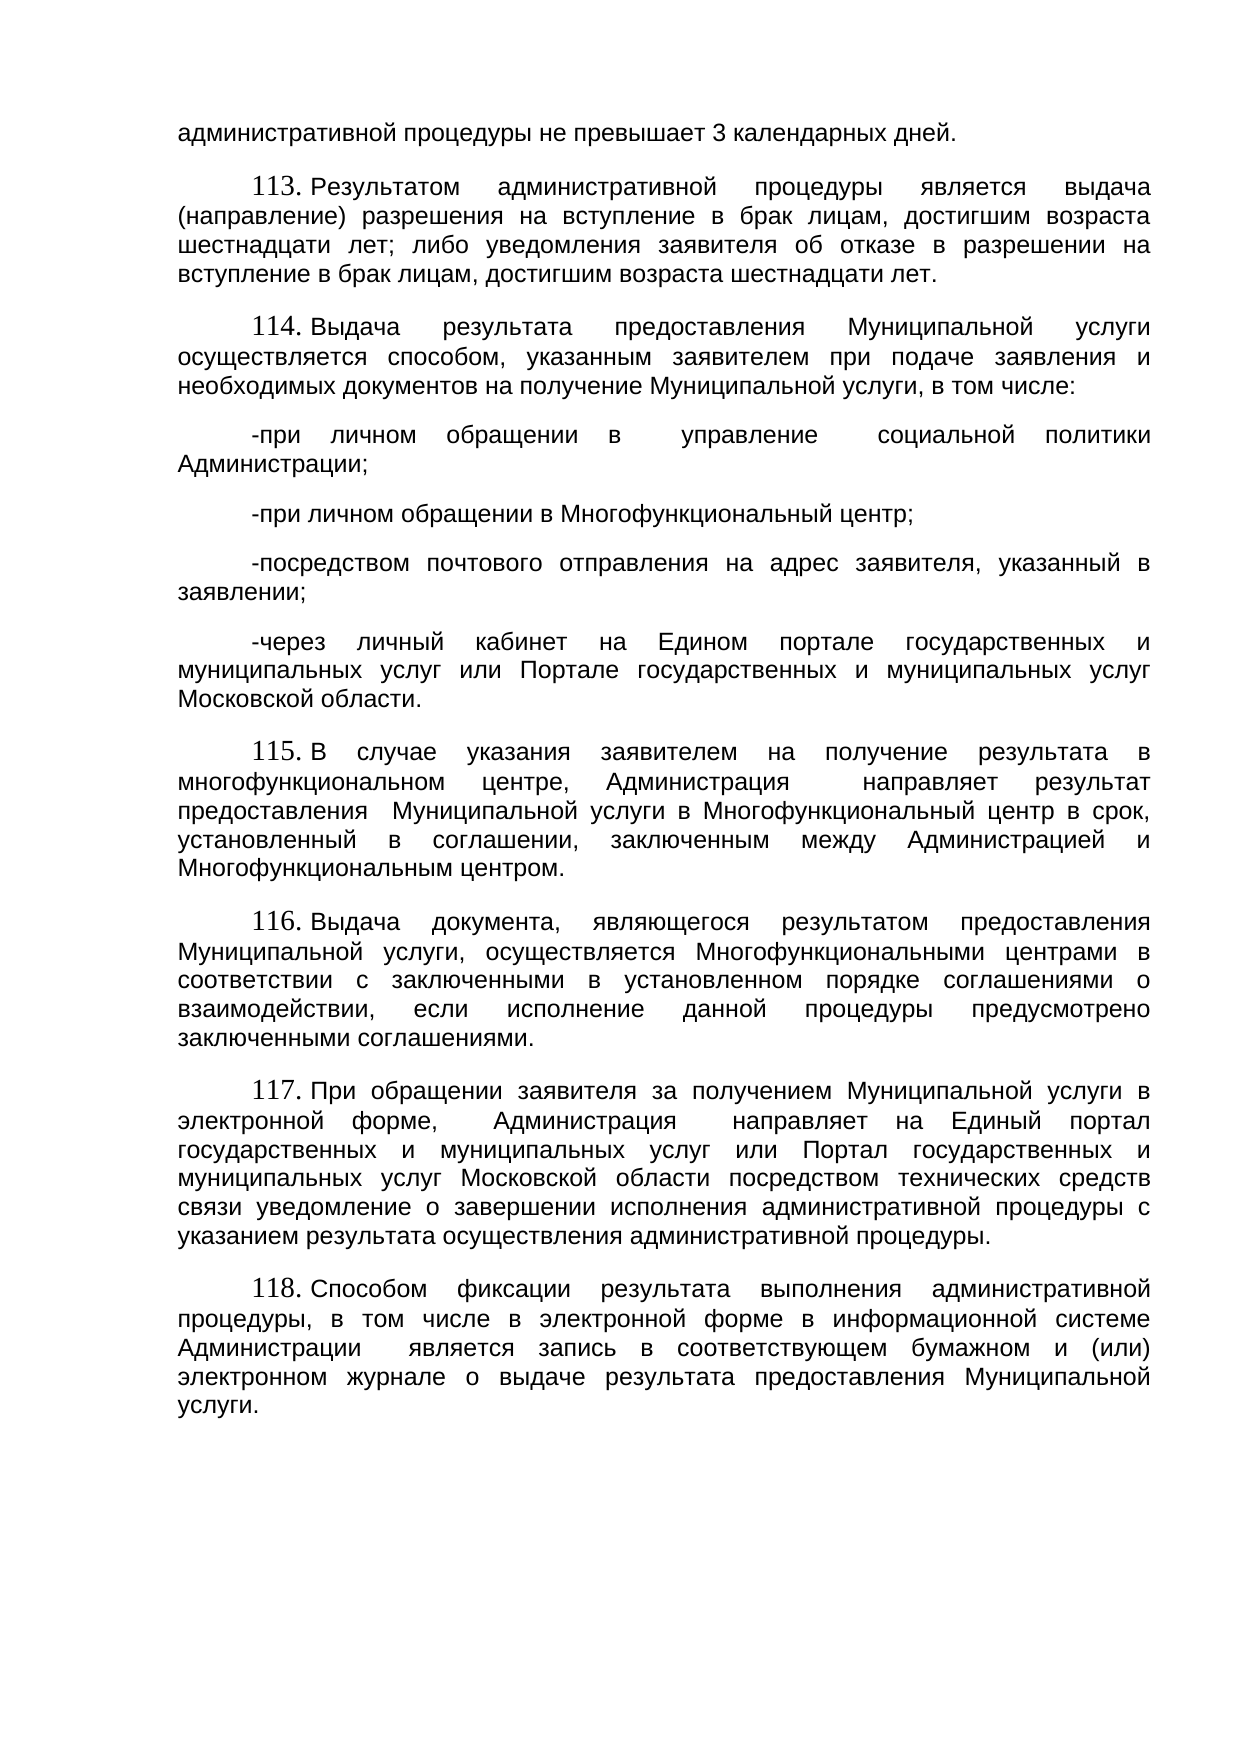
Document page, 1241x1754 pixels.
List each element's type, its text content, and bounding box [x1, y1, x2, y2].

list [177, 118, 1152, 147]
list Выдача результата предоставления Муниципальной услуги осуществляется способом, указанным заявителем при подаче заявления и необходимых документов на получение Муниципальной услуги, в том числе: [177, 308, 1152, 399]
text -при личном обращении в управление социальной политики Администрации; [177, 420, 1152, 478]
list Выдача документа, являющегося результатом предоставления Муниципальной услуги, осуществляется Многофункциональными центрами в соответствии с заключенными в установленном порядке соглашениями о взаимодействии, если исполнение данной процедуры предусмотрено заключенными соглашениями. [177, 903, 1152, 1051]
list В случае указания заявителем на получение результата в многофункциональном центре, Администрация направляет результат предоставления Муниципальной услуги в Многофункциональный центр в срок, установленный в соглашении, заключенным между Администрацией и Многофункциональным центром. [177, 733, 1152, 882]
list При обращении заявителя за получением Муниципальной услуги в электронной форме, Администрация направляет на Единый портал государственных и муниципальных услуг или Портал государственных и муниципальных услуг Московской области посредством технических средств связи уведомление о завершении исполнения административной процедуры с указанием результата осуществления административной процедуры. [177, 1072, 1152, 1249]
text -при личном обращении в Многофункциональный центр; [177, 498, 1152, 527]
list Результатом административной процедуры является выдача (направление) разрешения на вступление в брак лицам, достигшим возраста шестнадцати лет; либо уведомления заявителя об отказе в разрешении на вступление в брак лицам, достигшим возраста шестнадцати лет. [177, 168, 1152, 287]
text -посредством почтового отправления на адрес заявителя, указанный в заявлении; [177, 548, 1152, 606]
text -через личный кабинет на Едином портале государственных и муниципальных услуг или Портале государственных и муниципальных услуг Московской области. [177, 626, 1152, 713]
list Способом фиксации результата выполнения административной процедуры, в том числе в электронной форме в информационной системе Администрации является запись в соответствующем бумажном и (или) электронном журнале о выдаче результата предоставления Муниципальной услуги. [177, 1270, 1152, 1419]
